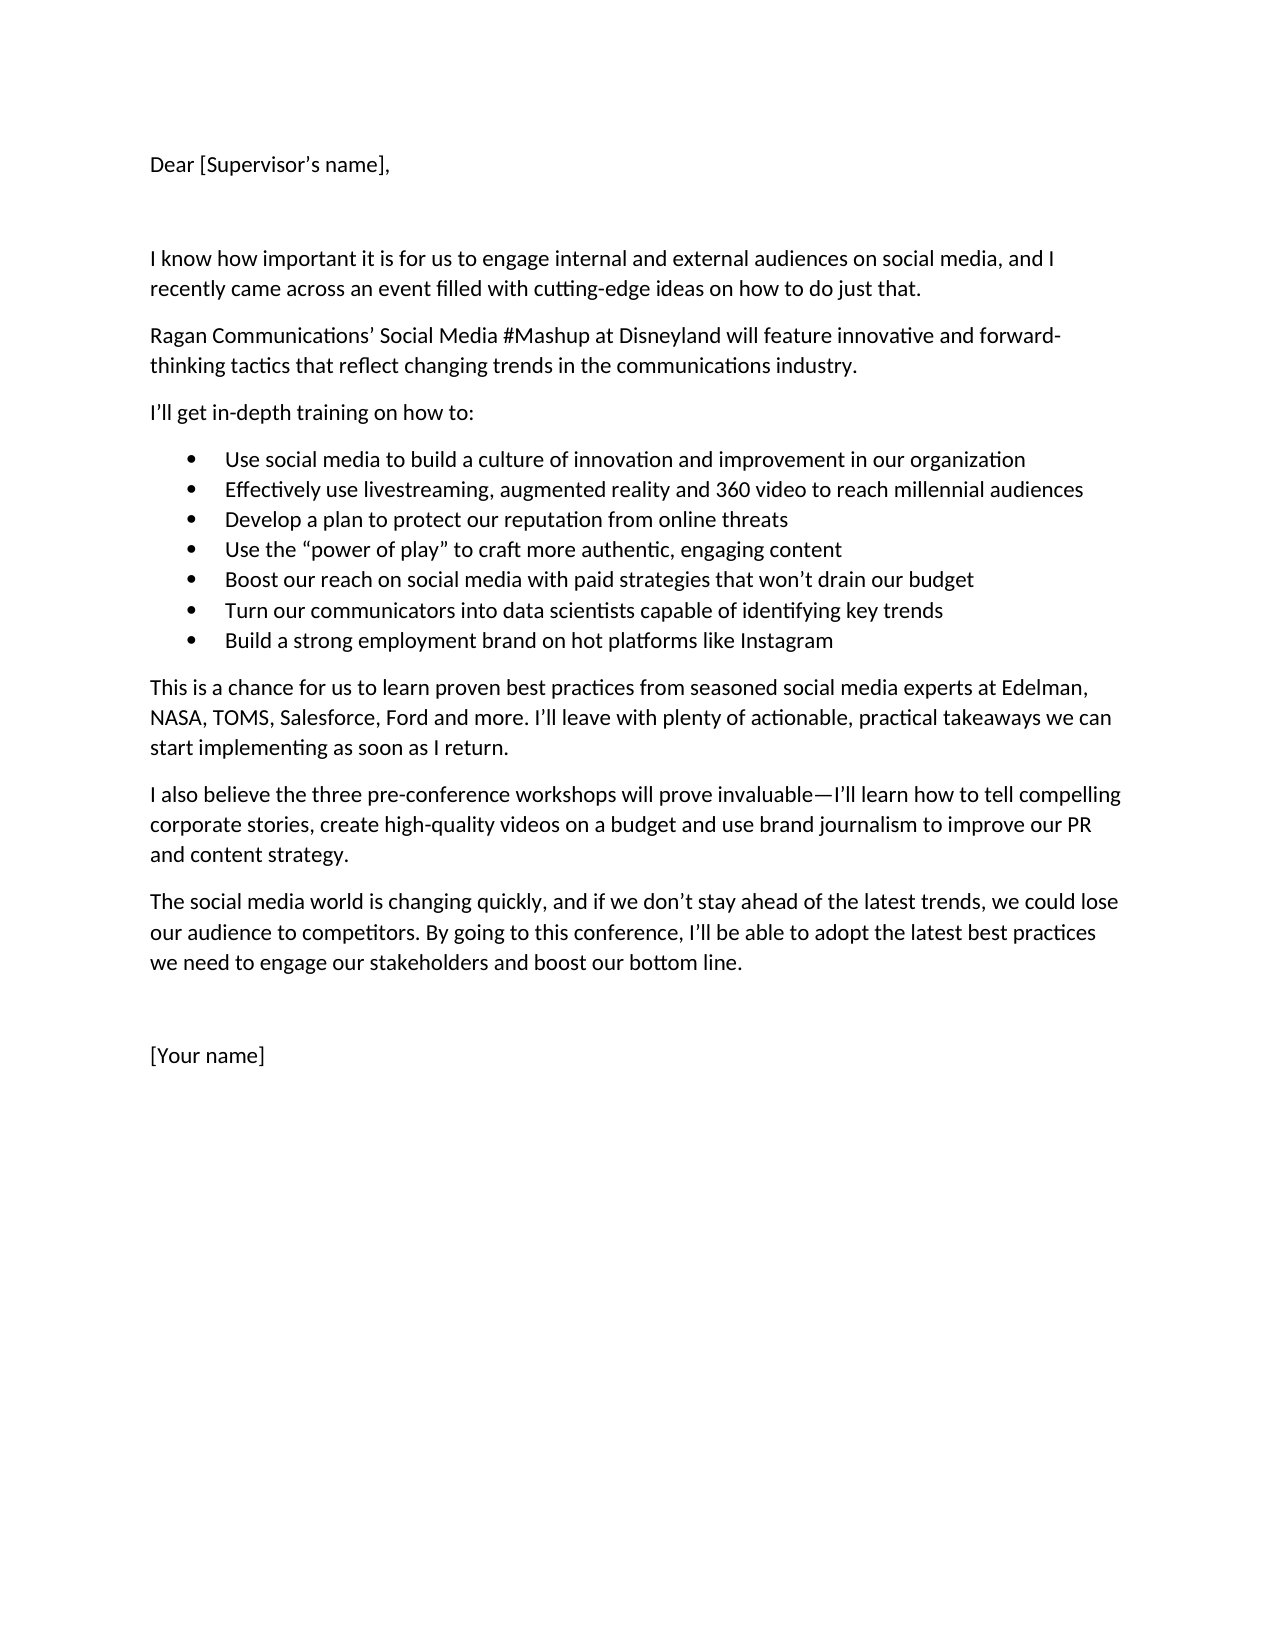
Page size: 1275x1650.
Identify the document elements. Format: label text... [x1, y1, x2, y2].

text This is a chance for us to learn proven best practices from seasoned social media experts at Edelman, NASA, TOMS, Salesforce, Ford and more. I’ll leave with plenty of actionable, practical takeaways we can start implementing as soon as I return. [150, 673, 1125, 761]
text The social media world is changing quickly, and if we don’t stay ahead of the latest trends, we could lose our audience to competitors. By going to this conference, I’ll be able to adopt the latest best practices we need to engage our stakeholders and boost our bottom line. [150, 887, 1125, 976]
text [Your name] [150, 1042, 1125, 1070]
text Ragan Communications’ Social Media #Mashup at Disneyland will feature innovative and forward-thinking tactics that reflect changing trends in the communications industry. [150, 321, 1125, 379]
text I know how important it is for us to engage internal and external audiences on social media, and I recently came across an event filled with cutting-edge ideas on how to do just that. [150, 244, 1125, 302]
text I’ll get in-depth training on how to: [150, 398, 1125, 426]
text I also believe the three pre-conference workshops will prove invaluable—I’ll learn how to tell compelling corporate stories, create high-quality videos on a budget and use brand journalism to improve our PR and content strategy. [150, 780, 1125, 869]
list Build a strong employment brand on hot platforms like Instagram [187, 626, 1125, 654]
text Dear [Supervisor’s name], [150, 150, 1125, 178]
list Effectively use livestreaming, augmented reality and 360 video to reach millennial audiences [187, 475, 1125, 503]
list Develop a plan to protect our reputation from online threats [187, 505, 1125, 533]
list Boost our reach on social media with paid strategies that won’t drain our budget [187, 566, 1125, 594]
list Use the “power of play” to craft more authentic, engaging content [187, 535, 1125, 563]
list Use social media to build a culture of innovation and improvement in our organization [187, 445, 1125, 473]
list Turn our communicators into data scientists capable of identifying key trends [187, 596, 1125, 624]
